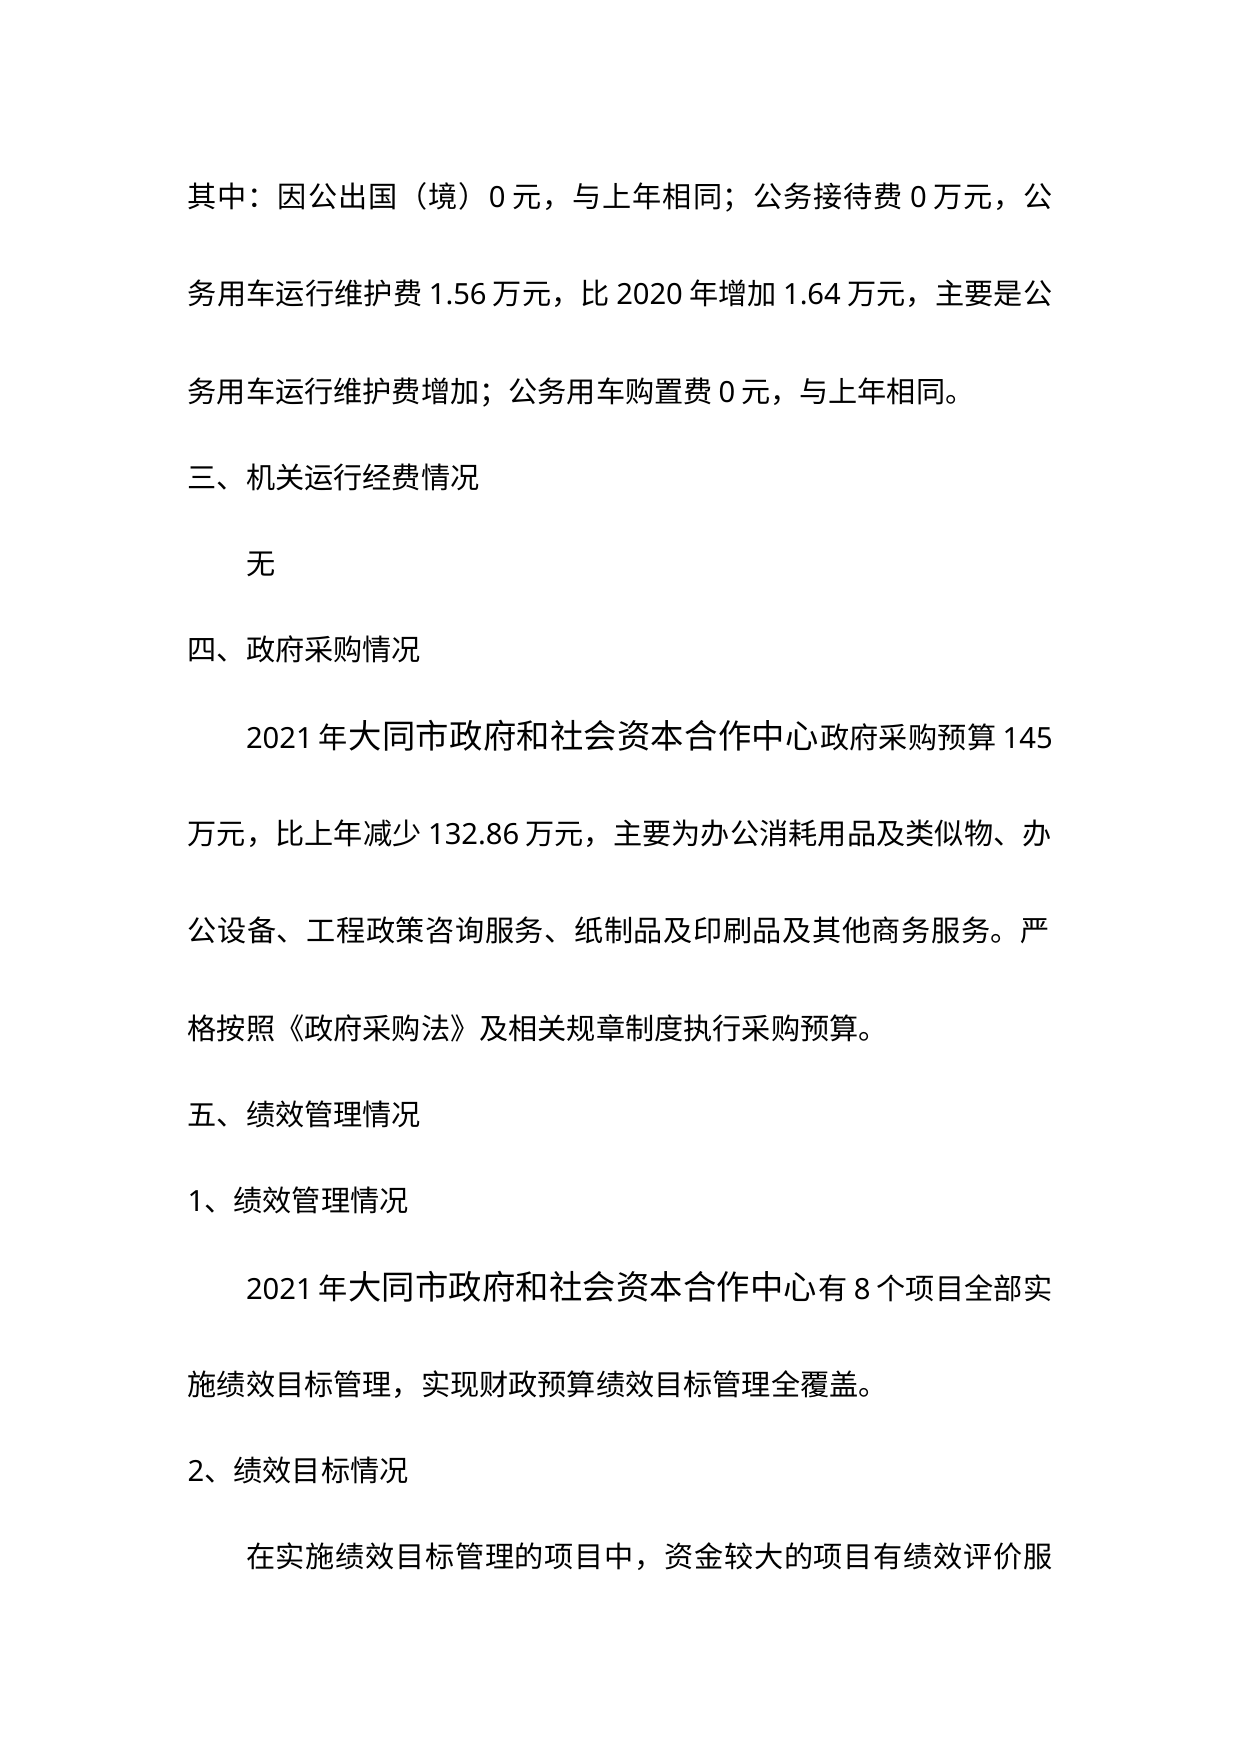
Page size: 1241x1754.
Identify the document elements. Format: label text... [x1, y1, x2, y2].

text 四、政府采购情况 [187, 615, 1053, 680]
text 2021年大同市政府和社会资本合作中心有8个项目全部实施绩效目标管理，实现财政预算绩效目标管理全覆盖。 [187, 1252, 1053, 1415]
text 无 [187, 529, 1053, 594]
text 三、机关运行经费情况 [187, 443, 1053, 508]
text 2、绩效目标情况 [187, 1436, 1053, 1501]
text 1、绩效管理情况 [187, 1166, 1053, 1231]
text 2021年大同市政府和社会资本合作中心政府采购预算145万元，比上年减少132.86万元，主要为办公消耗用品及类似物、办公设备、工程政策咨询服务、纸制品及印刷品及其他商务服务。严格按照《政府采购法》及相关规章制度执行采购预算。 [187, 702, 1053, 1059]
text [187, 1522, 1053, 1587]
text 五、绩效管理情况 [187, 1080, 1053, 1145]
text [187, 162, 1053, 422]
